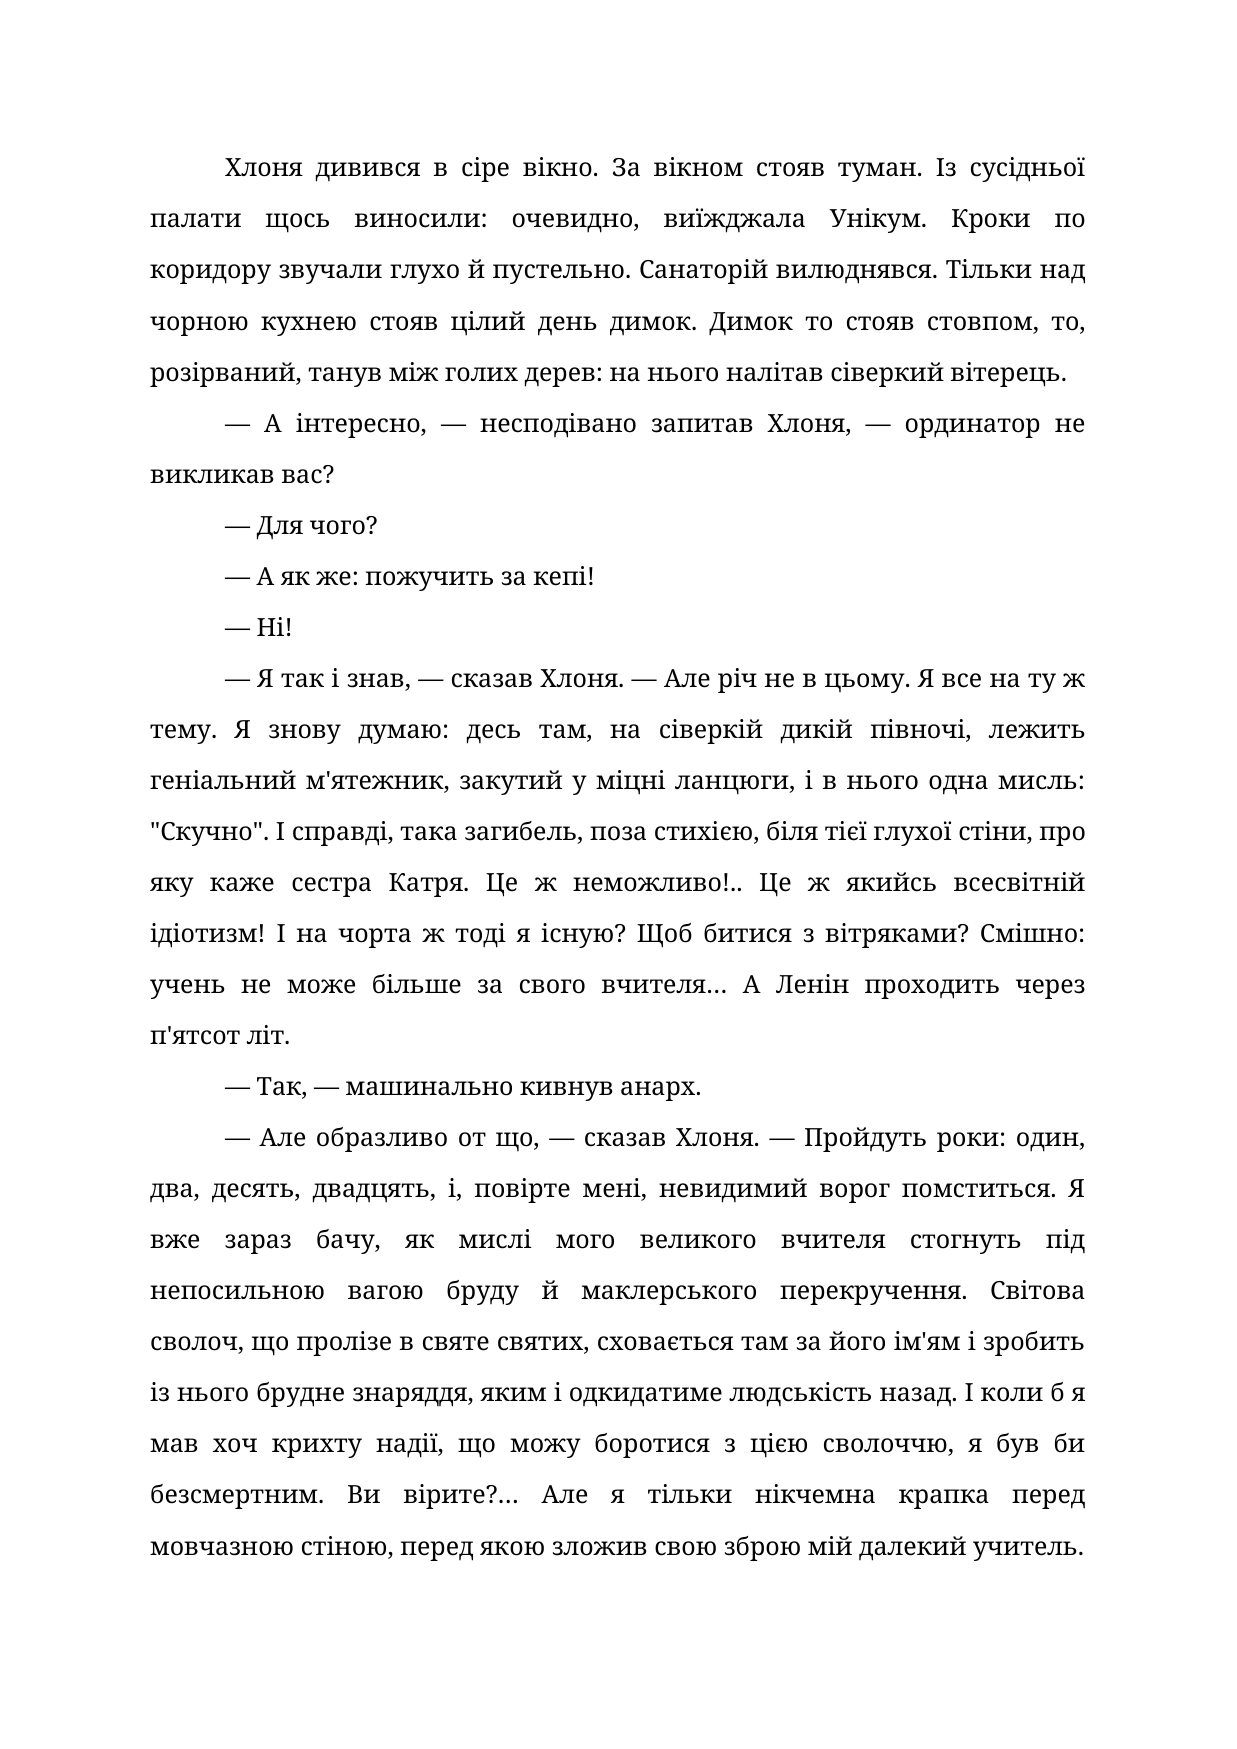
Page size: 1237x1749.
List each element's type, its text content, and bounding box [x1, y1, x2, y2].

text Хлоня дивився в сіре вікно. За вікном стояв туман. Із сусідньої палати щось виносили: очевидно, виїжджала Унікум. Кроки по коридору звучали глухо й пустельно. Санаторій вилюднявся. Тільки над чорною кухнею стояв цілий день димок. Димок то стояв стовпом, то, розірваний, танув між голих дерев: на нього налітав сіверкий вітерець. [150, 150, 1086, 388]
text — А як же: пожучить за кепі! [150, 558, 1086, 592]
text — Ні! [150, 609, 1086, 643]
text — Для чого? [150, 507, 1086, 541]
text — А інтересно, — несподівано запитав Хлоня, — ординатор не викликав вас? [150, 405, 1086, 490]
text — Я так і знав, — сказав Хлоня. — Але річ не в цьому. Я все на ту ж тему. Я знову думаю: десь там, на сіверкій дикій півночі, лежить геніальний м'ятежник, закутий у міцні ланцюги, і в нього одна мисль: "Скучно". І справді, така загибель, поза стихією, біля тієї глухої стіни, про яку каже сестра Катря. Це ж неможливо!.. Це ж якийсь всесвітній ідіотизм! І на чорта ж тоді я існую? Щоб битися з вітряками? Смішно: учень не може більше за свого вчителя… А Ленін проходить через п'ятсот літ. [150, 660, 1086, 1052]
text — Але образливо от що, — сказав Хлоня. — Пройдуть роки: один, два, десять, двадцять, і, повірте мені, невидимий ворог помститься. Я вже зараз бачу, як мислі мого великого вчителя стогнуть під непосильною вагою бруду й маклерського перекручення. Світова сволоч, що пролізе в святе святих, сховається там за його ім'ям і зробить із нього брудне знаряддя, яким і одкидатиме людськість назад. І коли б я мав хоч крихту надії, що можу боротися з цією сволоччю, я був би безсмертним. Ви вірите?… Але я тільки нікчемна крапка перед мовчазною стіною, перед якою зложив свою зброю мій далекий учитель. [150, 1120, 1086, 1562]
text — Так, — машинально кивнув анарх. [150, 1069, 1086, 1103]
